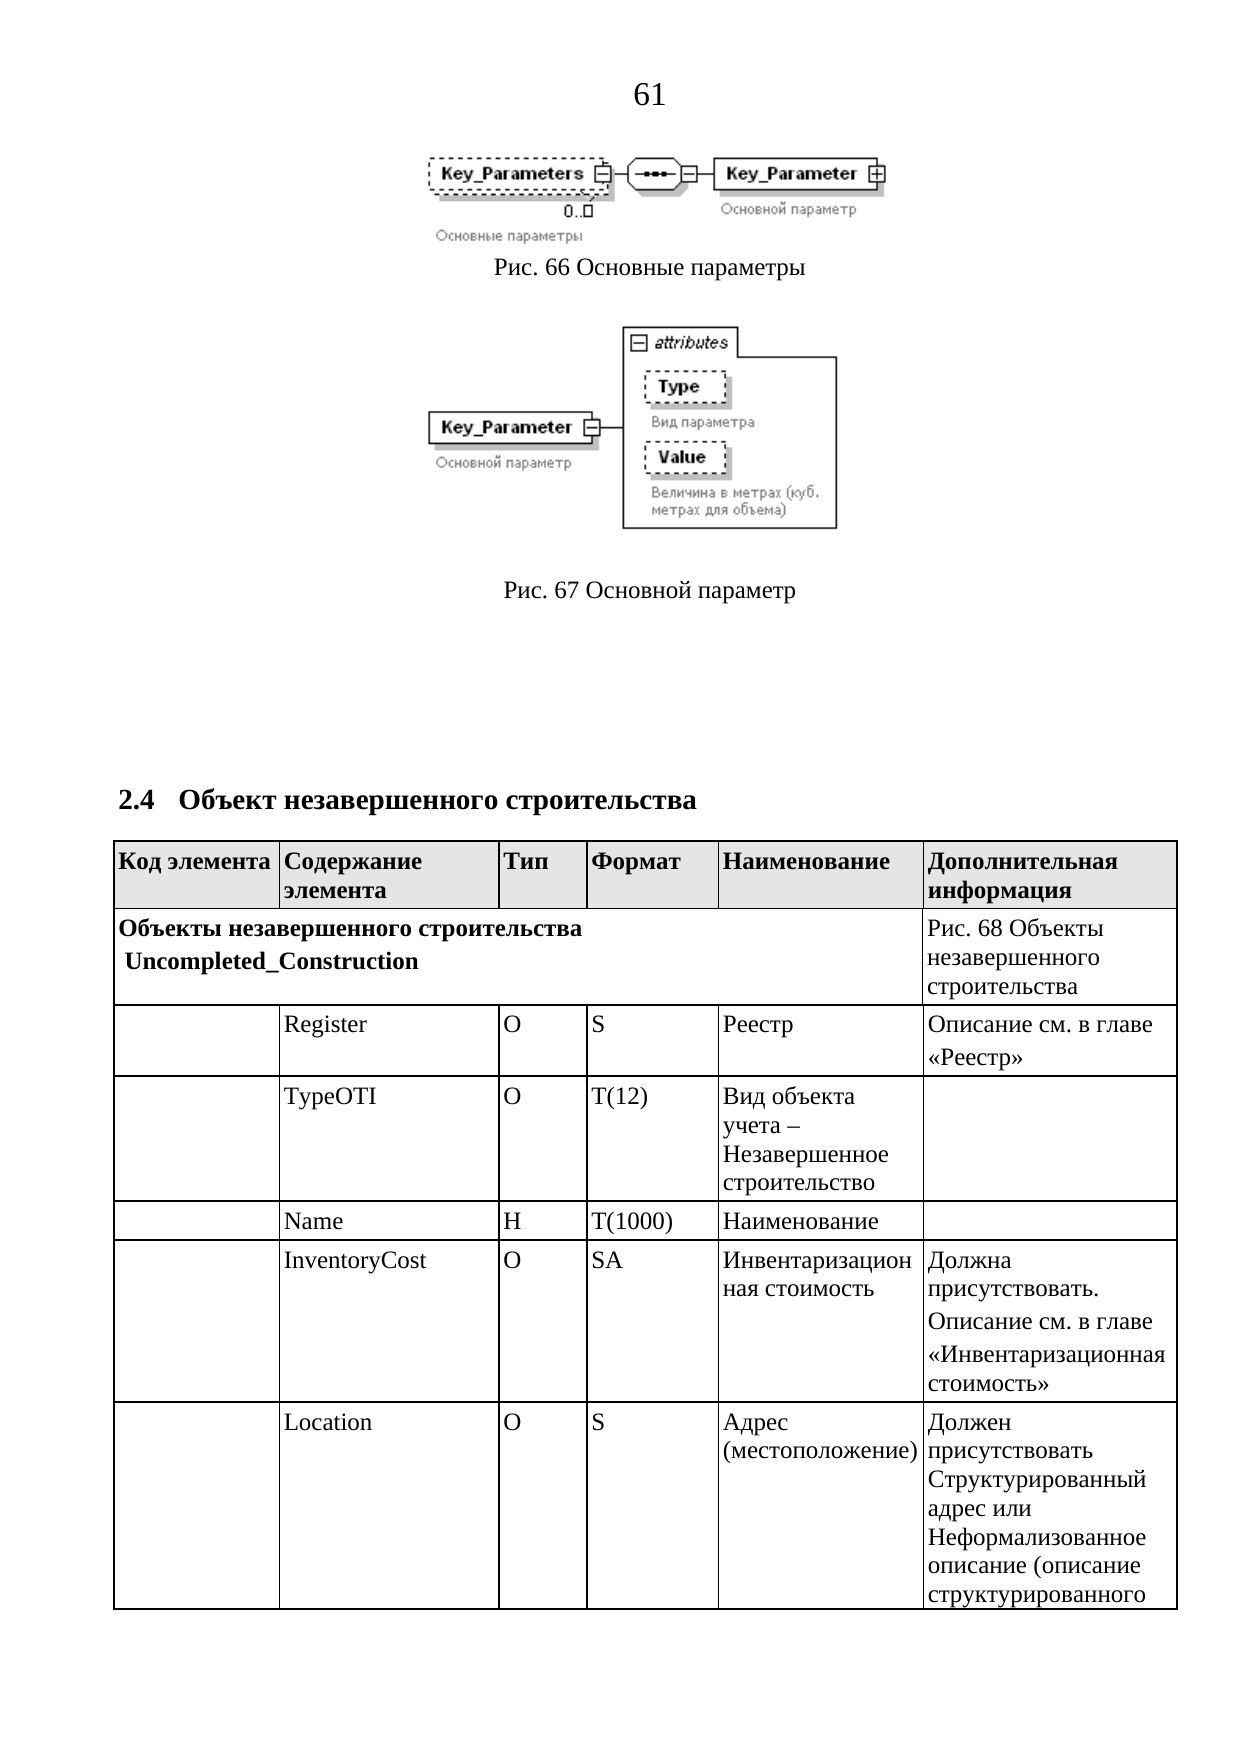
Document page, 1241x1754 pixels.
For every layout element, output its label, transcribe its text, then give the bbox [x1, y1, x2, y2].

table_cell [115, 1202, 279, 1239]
table_header Дополнительная информация [924, 842, 1176, 908]
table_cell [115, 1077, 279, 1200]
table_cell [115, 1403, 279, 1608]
table_cell Рис. 68 Объекты незавершенного строительства [923, 909, 1176, 1004]
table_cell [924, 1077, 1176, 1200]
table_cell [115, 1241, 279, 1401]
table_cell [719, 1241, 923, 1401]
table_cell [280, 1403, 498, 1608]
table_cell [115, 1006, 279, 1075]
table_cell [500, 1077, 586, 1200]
text Рис. 67 Основной параметр [118, 575, 1181, 603]
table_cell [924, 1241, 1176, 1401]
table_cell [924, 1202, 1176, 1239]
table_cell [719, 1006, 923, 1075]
picture [413, 319, 853, 537]
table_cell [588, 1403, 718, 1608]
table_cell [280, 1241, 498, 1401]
text Рис. 66 Основные параметры [118, 252, 1181, 281]
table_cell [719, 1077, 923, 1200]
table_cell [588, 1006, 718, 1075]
table_header Тип [500, 842, 586, 908]
picture [413, 150, 899, 252]
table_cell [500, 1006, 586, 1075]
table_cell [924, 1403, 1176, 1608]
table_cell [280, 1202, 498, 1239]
table_header Наименование [719, 842, 923, 908]
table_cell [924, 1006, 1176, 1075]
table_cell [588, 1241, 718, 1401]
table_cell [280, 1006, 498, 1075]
table_header Формат [588, 842, 718, 908]
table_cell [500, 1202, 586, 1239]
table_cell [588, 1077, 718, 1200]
subtitle Объект незавершенного строительства [118, 782, 1181, 815]
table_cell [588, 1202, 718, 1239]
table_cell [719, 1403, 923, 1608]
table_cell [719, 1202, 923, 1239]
table_header Код элемента [115, 842, 279, 908]
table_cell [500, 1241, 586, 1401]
table_header Содержание элемента [280, 842, 498, 908]
table_cell Объекты незавершенного строительства Uncompleted_Construction [115, 909, 922, 1004]
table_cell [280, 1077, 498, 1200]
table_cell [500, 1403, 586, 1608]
